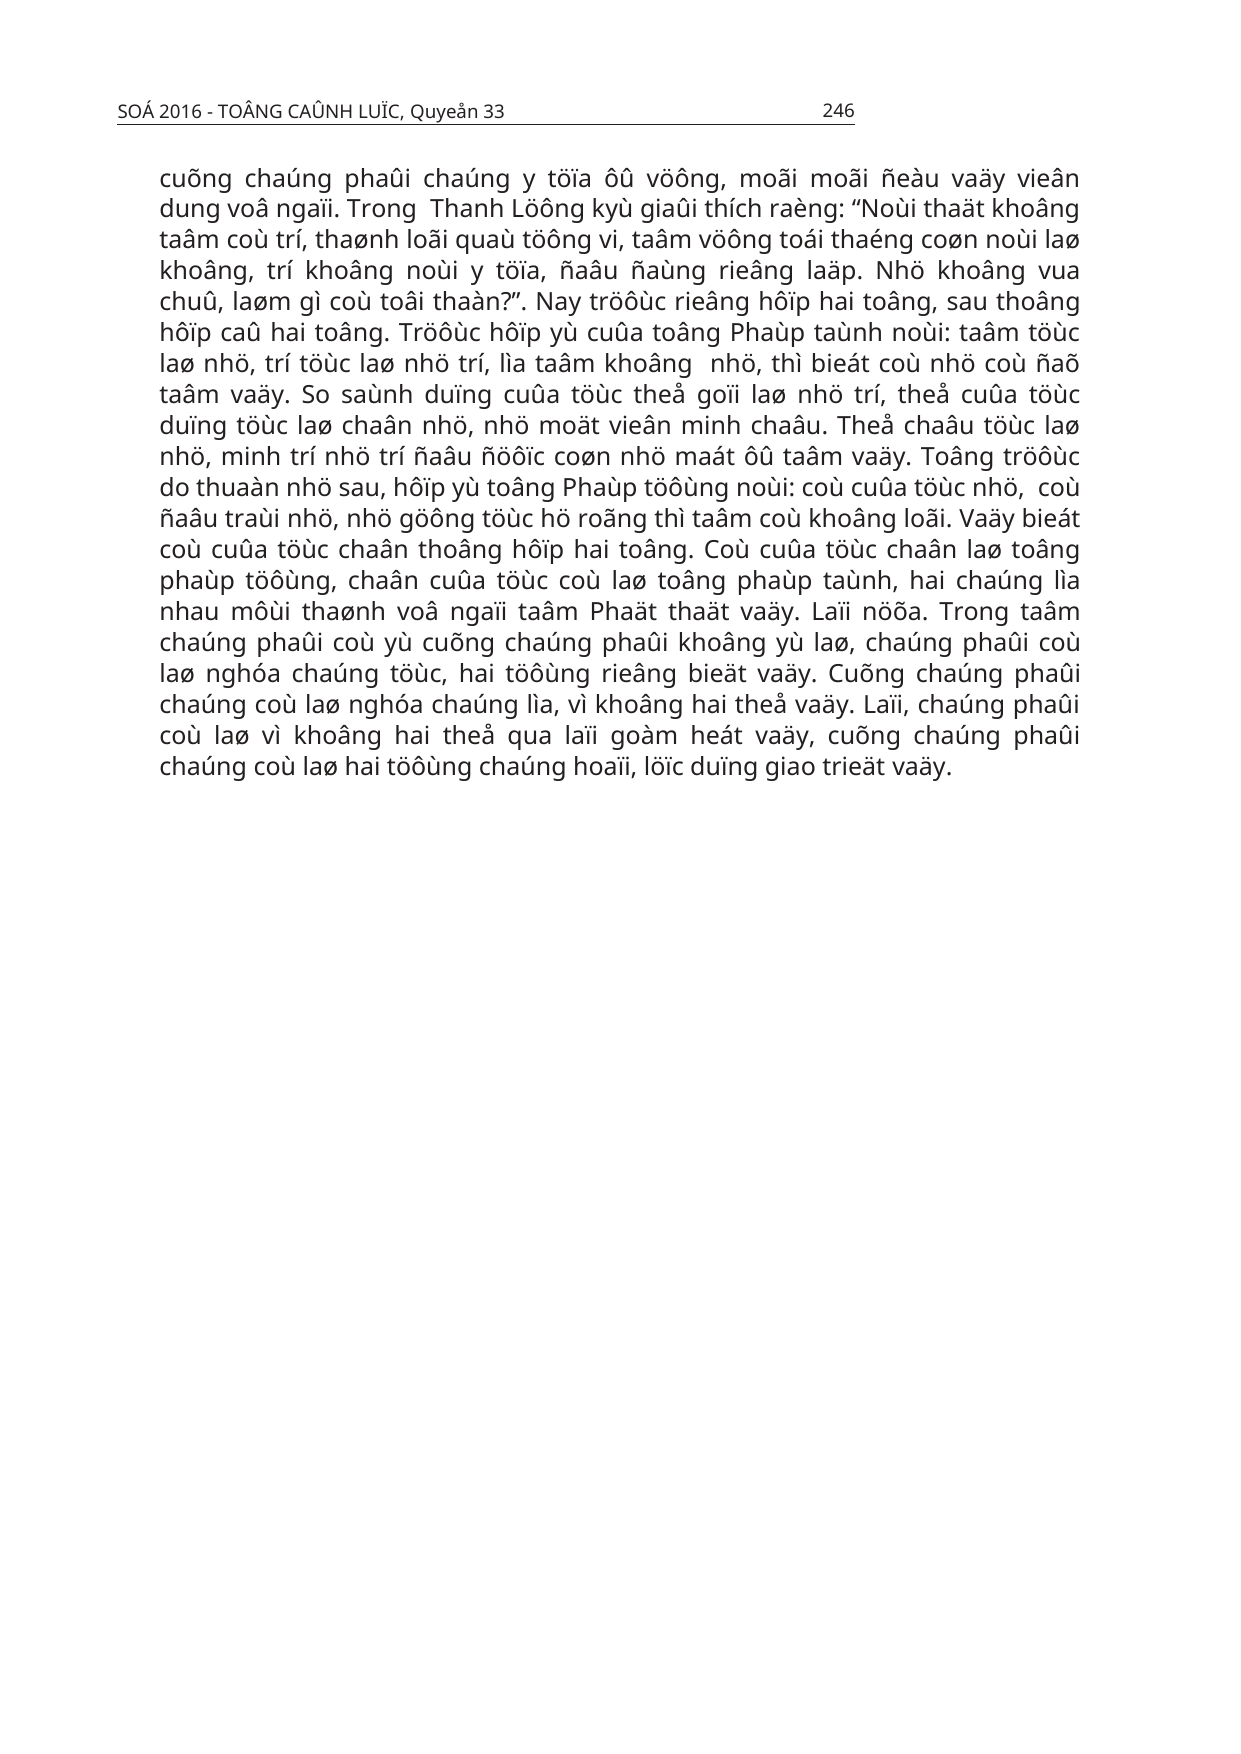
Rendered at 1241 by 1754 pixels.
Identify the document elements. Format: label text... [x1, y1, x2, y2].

text cuõng chaúng phaûi chaúng y töïa ôû vöông, moãi moãi ñeàu vaäy vieân dung voâ ngaïi. Trong Thanh Löông kyù giaûi thích raèng: “Noùi thaät khoâng taâm coù trí, thaønh loãi quaù töông vi, taâm vöông toái thaéng coøn noùi laø khoâng, trí khoâng noùi y töïa, ñaâu ñaùng rieâng laäp. Nhö khoâng vua chuû, laøm gì coù toâi thaàn?”. Nay tröôùc rieâng hôïp hai toâng, sau thoâng hôïp caû hai toâng. Tröôùc hôïp yù cuûa toâng Phaùp taùnh noùi: taâm töùc laø nhö, trí töùc laø nhö trí, lìa taâm khoâng nhö, thì bieát coù nhö coù ñaõ taâm vaäy. So saùnh duïng cuûa töùc theå goïi laø nhö trí, theå cuûa töùc duïng töùc laø chaân nhö, nhö moät vieân minh chaâu. Theå chaâu töùc laø nhö, minh trí nhö trí ñaâu ñöôïc coøn nhö maát ôû taâm vaäy. Toâng tröôùc do thuaàn nhö sau, hôïp yù toâng Phaùp töôùng noùi: coù cuûa töùc nhö, coù ñaâu traùi nhö, nhö göông töùc hö roãng thì taâm coù khoâng loãi. Vaäy bieát coù cuûa töùc chaân thoâng hôïp hai toâng. Coù cuûa töùc chaân laø toâng phaùp töôùng, chaân cuûa töùc coù laø toâng phaùp taùnh, hai chaúng lìa nhau môùi thaønh voâ ngaïi taâm Phaät thaät vaäy. Laïi nöõa. Trong taâm chaúng phaûi coù yù cuõng chaúng phaûi khoâng yù laø, chaúng phaûi coù laø nghóa chaúng töùc, hai töôùng rieâng bieät vaäy. Cuõng chaúng phaûi chaúng coù laø nghóa chaúng lìa, vì khoâng hai theå vaäy. Laïi, chaúng phaûi coù laø vì khoâng hai theå qua laïi goàm heát vaäy, cuõng chaúng phaûi chaúng coù laø hai töôùng chaúng hoaïi, löïc duïng giao trieät vaäy. [159, 162, 1082, 783]
text SOÁ 2016 - TOÂNG CAÛNH LUÏC, Quyeån 33 246 [117, 97, 1092, 124]
